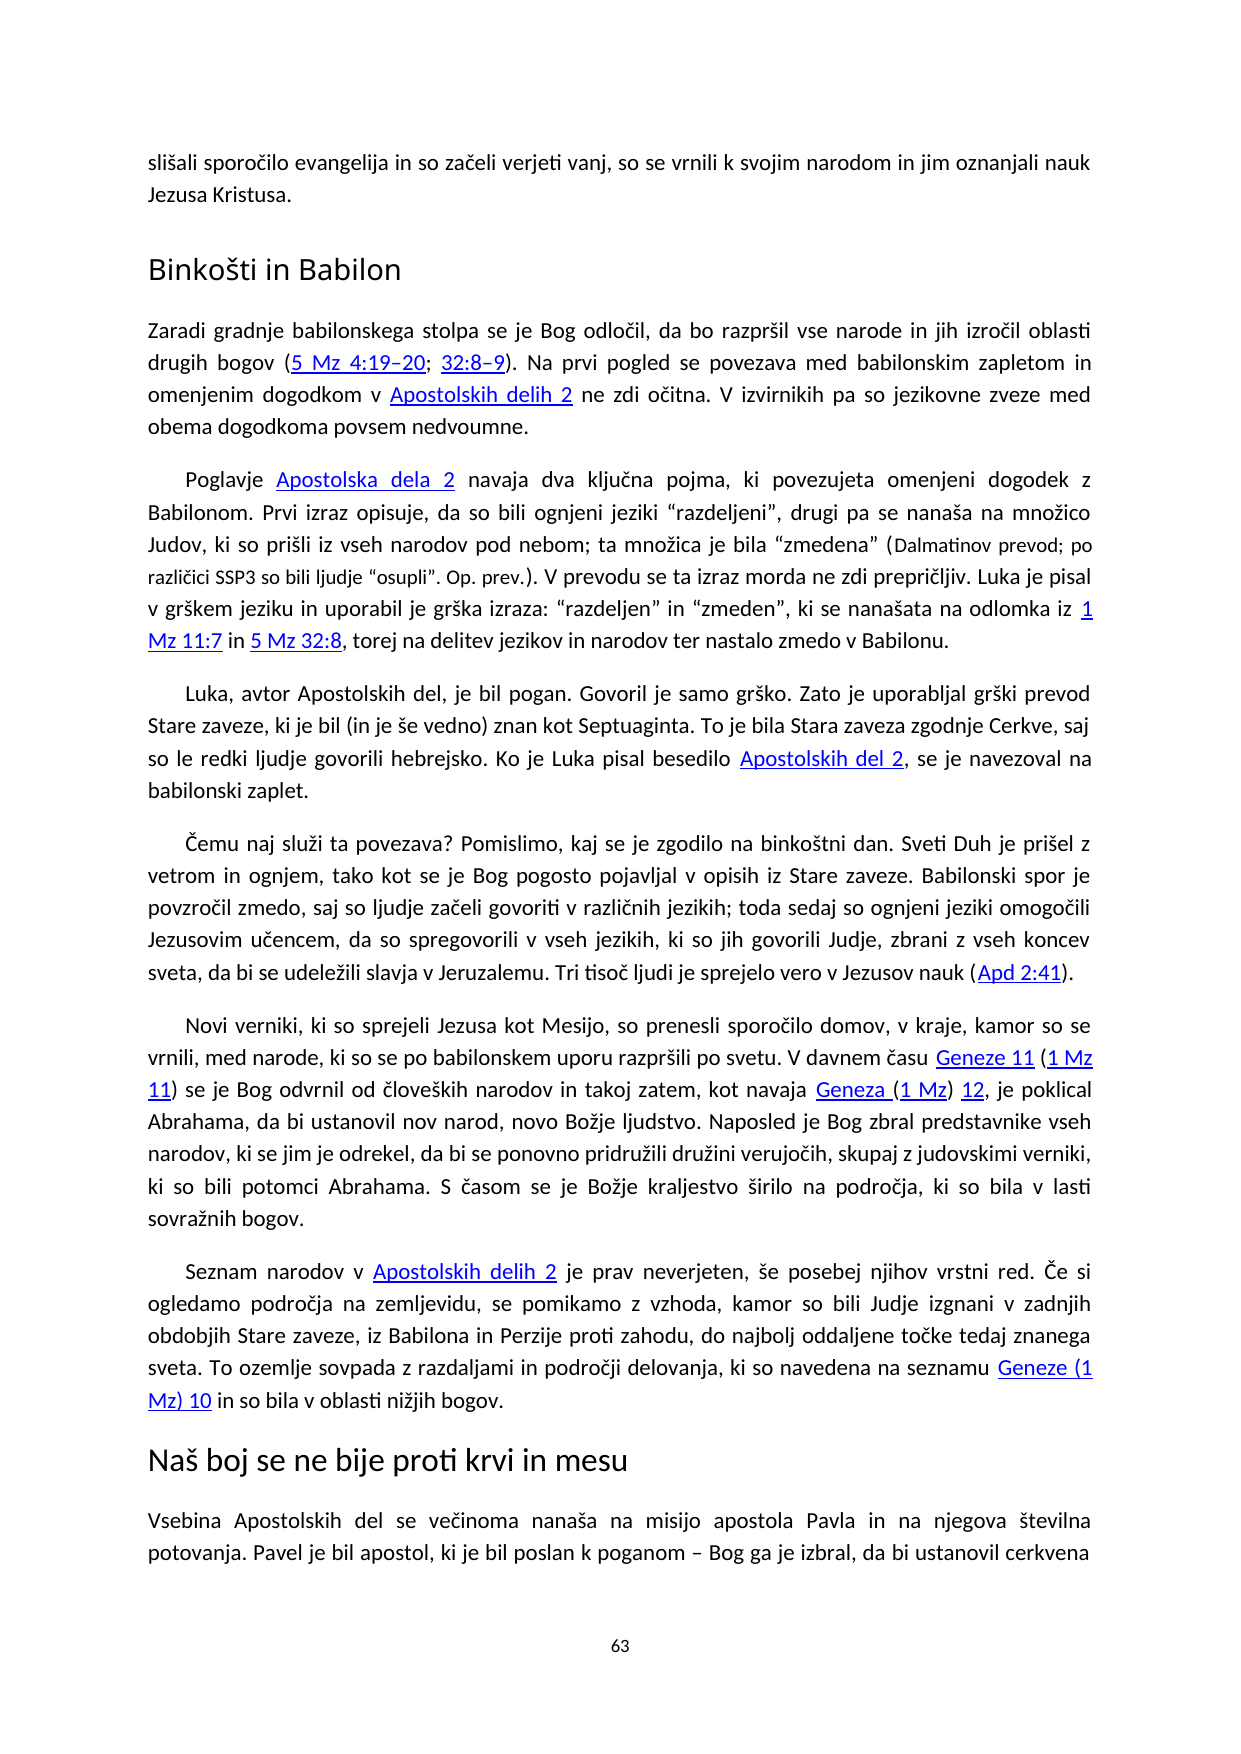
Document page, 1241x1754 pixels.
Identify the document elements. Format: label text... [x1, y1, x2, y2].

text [148, 148, 1093, 208]
text Zaradi gradnje babilonskega stolpa se je Bog odločil, da bo razpršil vse narode in jih izročil oblasti drugih bogov (5 Mz 4:19–20; 32:8–9). Na prvi pogled se povezava med babilonskim zapletom in omenjenim dogodkom v Apostolskih delih 2 ne zdi očitna. V izvirnikih pa so jezikovne zveze med obema dogodkoma povsem nedvoumne. [148, 316, 1093, 441]
text Seznam narodov v Apostolskih delih 2 je prav neverjeten, še posebej njihov vrstni red. Če si ogledamo področja na zemljevidu, se pomikamo z vzhoda, kamor so bili Judje izgnani v zadnjih obdobjih Stare zaveze, iz Babilona in Perzije proti zahodu, do najbolj oddaljene točke tedaj znanega sveta. To ozemlje sovpada z razdaljami in področji delovanja, ki so navedena na seznamu Geneze (1 Mz) 10 in so bila v oblasti nižjih bogov. [148, 1257, 1093, 1414]
text Čemu naj služi ta povezava? Pomislimo, kaj se je zgodilo na binkoštni dan. Sveti Duh je prišel z vetrom in ognjem, tako kot se je Bog pogosto pojavljal v opisih iz Stare zaveze. Babilonski spor je povzročil zmedo, saj so ljudje začeli govoriti v različnih jezikih; toda sedaj so ognjeni jeziki omogočili Jezusovim učencem, da so spregovorili v vseh jezikih, ki so jih govorili Judje, zbrani z vseh koncev sveta, da bi se udeležili slavja v Jeruzalemu. Tri tisoč ljudi je sprejelo vero v Jezusov nauk (Apd 2:41). [148, 829, 1093, 986]
text Naš boj se ne bije proti krvi in mesu [148, 1439, 1093, 1479]
text Poglavje Apostolska dela 2 navaja dva ključna pojma, ki povezujeta omenjeni dogodek z Babilonom. Prvi izraz opisuje, da so bili ognjeni jeziki “razdeljeni”, drugi pa se nanaša na množico Judov, ki so prišli iz vseh narodov pod nebom; ta množica je bila “zmedena” (Dalmatinov prevod; po različici SSP3 so bili ljudje “osupli”. Op. prev.). V prevodu se ta izraz morda ne zdi prepričljiv. Luka je pisal v grškem jeziku in uporabil je grška izraza: “razdeljen” in “zmeden”, ki se nanašata na odlomka iz 1 Mz 11:7 in 5 Mz 32:8, torej na delitev jezikov in narodov ter nastalo zmedo v Babilonu. [148, 466, 1093, 654]
text Novi verniki, ki so sprejeli Jezusa kot Mesijo, so prenesli sporočilo domov, v kraje, kamor so se vrnili, med narode, ki so se po babilonskem uporu razpršili po svetu. V davnem času Geneze 11 (1 Mz 11) se je Bog odvrnil od človeških narodov in takoj zatem, kot navaja Geneza (1 Mz) 12, je poklical Abrahama, da bi ustanovil nov narod, novo Božje ljudstvo. Naposled je Bog zbral predstavnike vseh narodov, ki se jim je odrekel, da bi se ponovno pridružili družini verujočih, skupaj z judovskimi verniki, ki so bili potomci Abrahama. S časom se je Božje kraljestvo širilo na področja, ki so bila v lasti sovražnih bogov. [148, 1011, 1093, 1232]
text Luka, avtor Apostolskih del, je bil pogan. Govoril je samo grško. Zato je uporabljal grški prevod Stare zaveze, ki je bil (in je še vedno) znan kot Septuaginta. To je bila Stara zaveza zgodnje Cerkve, saj so le redki ljudje govorili hebrejsko. Ko je Luka pisal besedilo Apostolskih del 2, se je navezoval na babilonski zaplet. [148, 679, 1093, 804]
text Binkošti in Babilon [148, 249, 1093, 289]
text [148, 1506, 1093, 1567]
